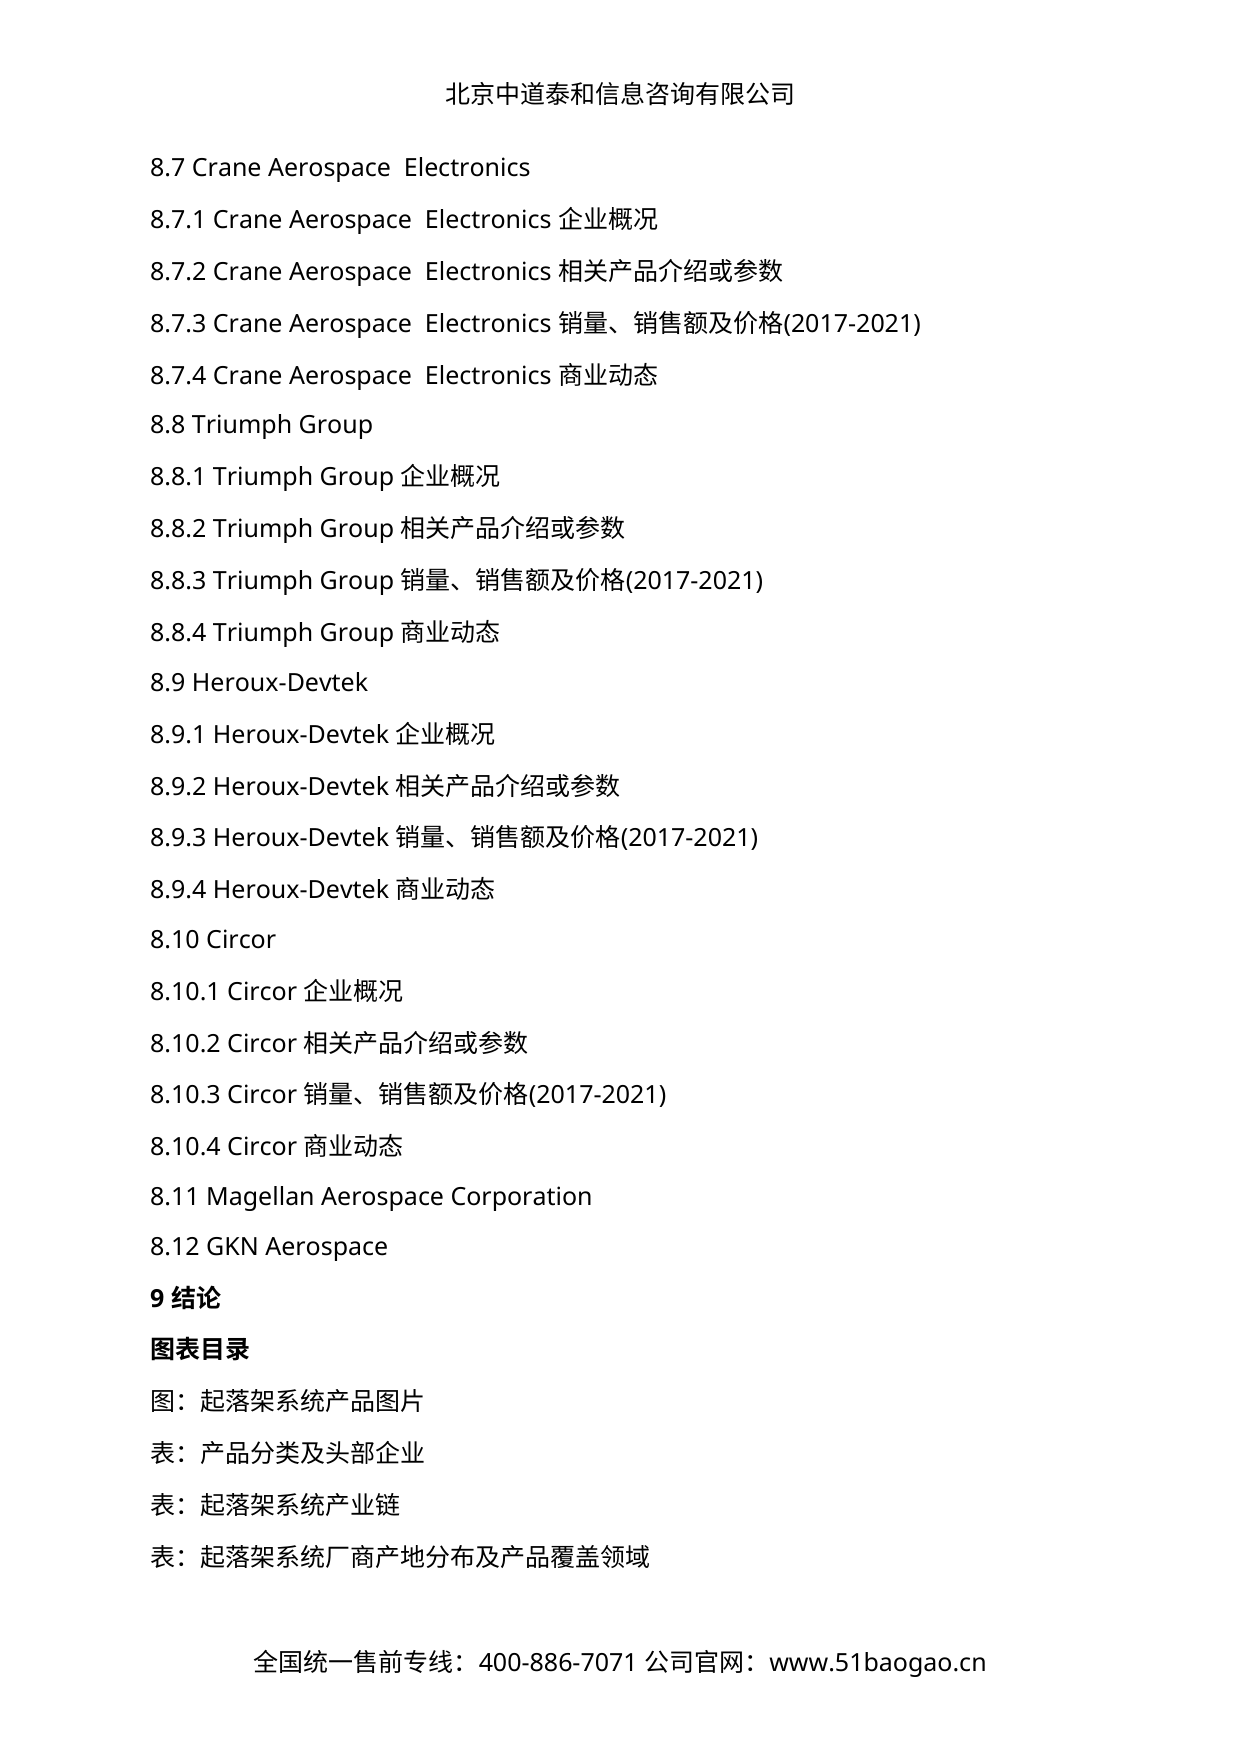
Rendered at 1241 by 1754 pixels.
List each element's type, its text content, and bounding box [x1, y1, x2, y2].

text 8.12 GKN Aerospace [150, 1228, 1090, 1262]
text 8.9.3 Heroux-Devtek 销量、销售额及价格(2017-2021) [150, 818, 1090, 854]
text 8.8.3 Triumph Group 销量、销售额及价格(2017-2021) [150, 561, 1090, 597]
text 图：起落架系统产品图片 [150, 1382, 1090, 1418]
text 8.8.1 Triumph Group 企业概况 [150, 457, 1090, 493]
text 8.9.4 Heroux-Devtek 商业动态 [150, 870, 1090, 906]
text 8.9.2 Heroux-Devtek 相关产品介绍或参数 [150, 766, 1090, 802]
text 8.8.2 Triumph Group 相关产品介绍或参数 [150, 509, 1090, 545]
text 8.10.2 Circor 相关产品介绍或参数 [150, 1023, 1090, 1059]
text 表：产品分类及头部企业 [150, 1434, 1090, 1470]
text 8.7.3 Crane Aerospace Electronics 销量、销售额及价格(2017-2021) [150, 303, 1090, 340]
text 表：起落架系统厂商产地分布及产品覆盖领域 [150, 1537, 1090, 1574]
text 8.10 Circor [150, 922, 1090, 956]
text 8.8.4 Triumph Group 商业动态 [150, 612, 1090, 649]
text 8.10.4 Circor 商业动态 [150, 1127, 1090, 1163]
text 8.7.1 Crane Aerospace Electronics 企业概况 [150, 200, 1090, 236]
text 8.10.1 Circor 企业概况 [150, 971, 1090, 1007]
text 8.7.2 Crane Aerospace Electronics 相关产品介绍或参数 [150, 252, 1090, 288]
text 8.9 Heroux-Devtek [150, 664, 1090, 698]
text 8.7.4 Crane Aerospace Electronics 商业动态 [150, 355, 1090, 392]
text 9 结论 [150, 1278, 1090, 1314]
text 8.7 Crane Aerospace Electronics [150, 150, 1090, 184]
text 8.9.1 Heroux-Devtek 企业概况 [150, 714, 1090, 750]
text 表：起落架系统产业链 [150, 1486, 1090, 1522]
text 图表目录 [150, 1330, 1090, 1366]
text 8.8 Triumph Group [150, 407, 1090, 441]
text 8.10.3 Circor 销量、销售额及价格(2017-2021) [150, 1075, 1090, 1111]
text 8.11 Magellan Aerospace Corporation [150, 1179, 1090, 1213]
